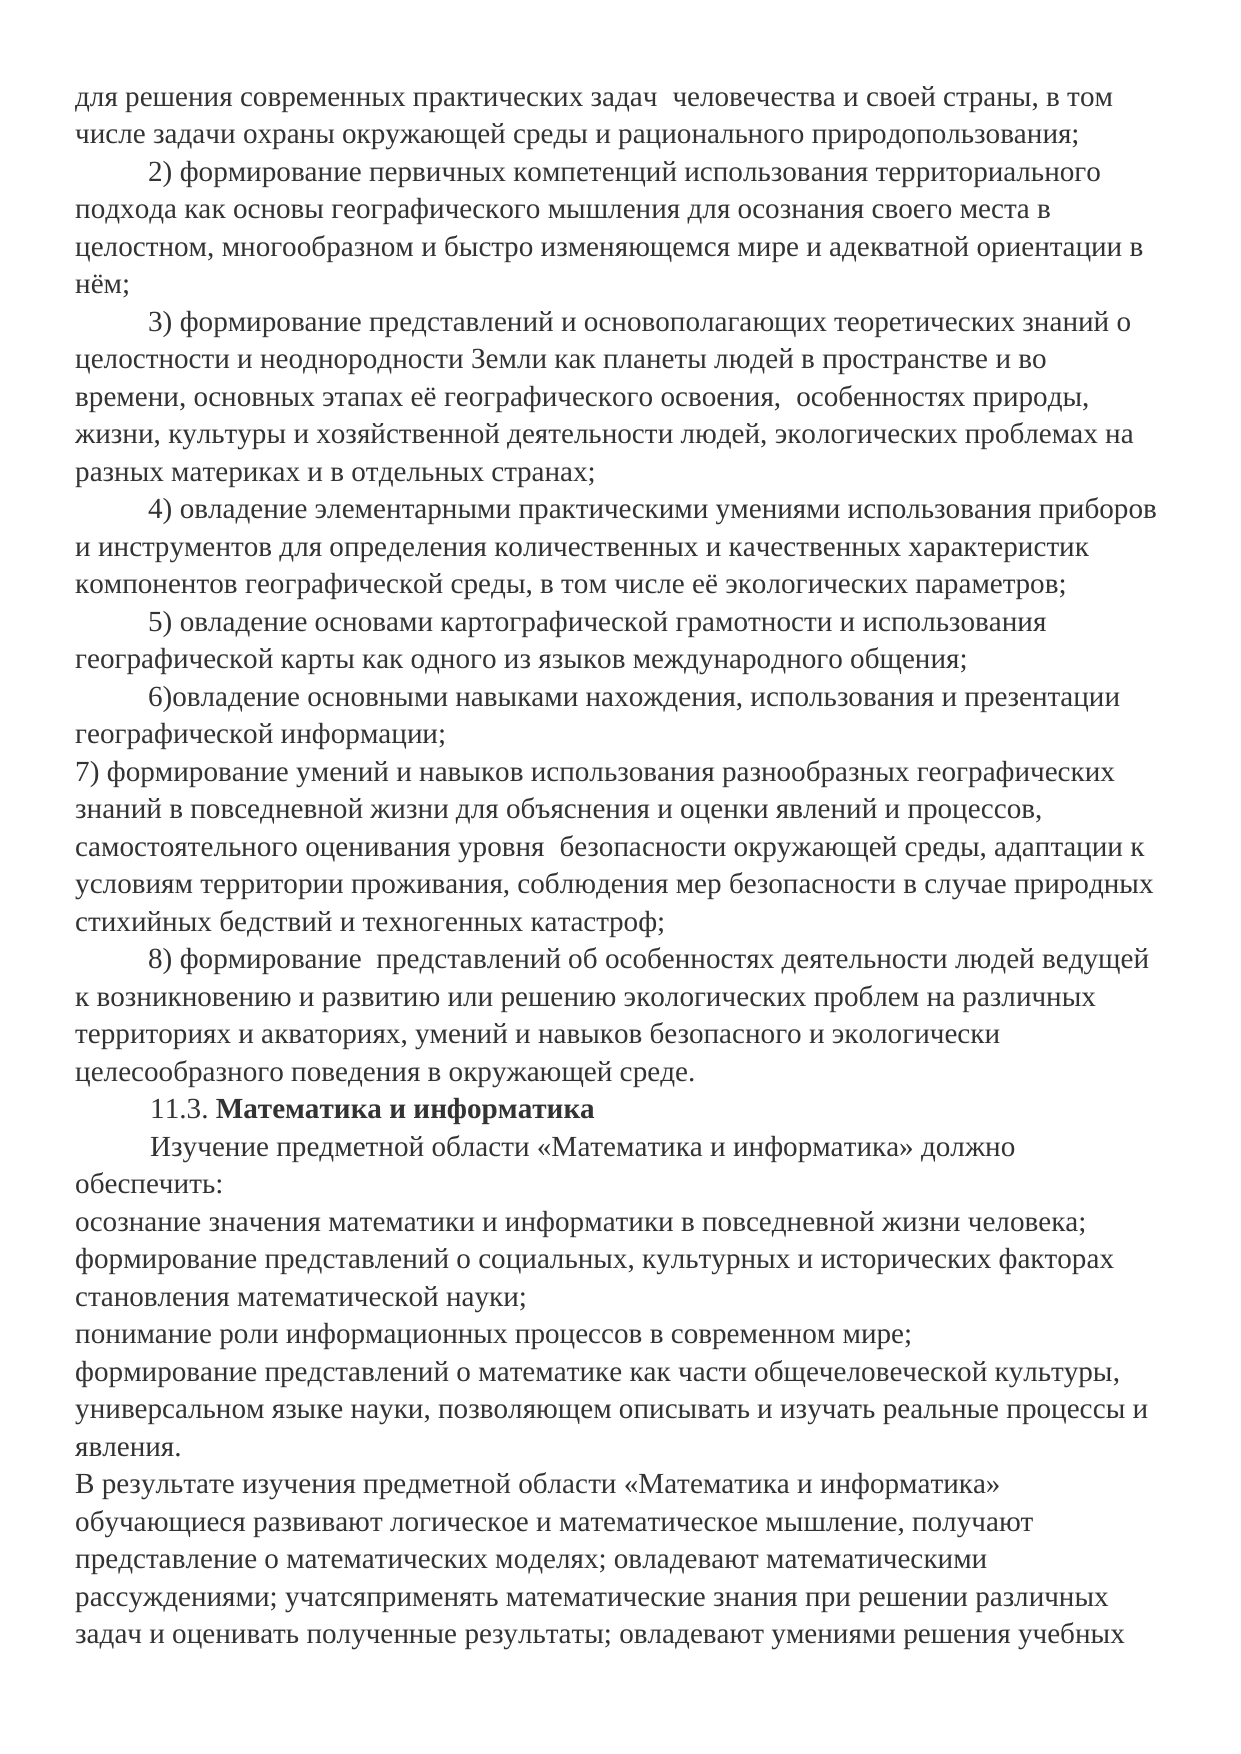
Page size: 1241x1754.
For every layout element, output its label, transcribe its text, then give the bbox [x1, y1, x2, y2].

text 6)овладение основными навыками нахождения, использования и презентации географической информации; [75, 675, 1165, 750]
text Изучение предметной области «Математика и информатика» должно обеспечить: [75, 1125, 1165, 1200]
text 11.3. Математика и информатика [75, 1087, 1165, 1125]
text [75, 75, 1165, 150]
text осознание значения математики и информатики в повседневной жизни человека; [75, 1200, 1165, 1237]
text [75, 1462, 1165, 1650]
text формирование представлений о математике как части общечеловеческой культуры, универсальном языке науки, позволяющем описывать и изучать реальные процессы и явления. [75, 1350, 1165, 1462]
text 8) формирование представлений об особенностях деятельности людей ведущей к возникновению и развитию или решению экологических проблем на различных территориях и акваториях, умений и навыков безопасного и экологически целесообразного поведения в окружающей среде. [75, 937, 1165, 1087]
text 5) овладение основами картографической грамотности и использования географической карты как одного из языков международного общения; [75, 600, 1165, 675]
text 7) формирование умений и навыков использования разнообразных географических знаний в повседневной жизни для объяснения и оценки явлений и процессов, самостоятельного оценивания уровня безопасности окружающей среды, адаптации к условиям территории проживания, соблюдения мер безопасности в случае природных стихийных бедствий и техногенных катастроф; [75, 750, 1165, 937]
text формирование представлений о социальных, культурных и исторических факторах становления математической науки; [75, 1237, 1165, 1312]
text понимание роли информационных процессов в современном мире; [75, 1312, 1165, 1350]
text 3) формирование представлений и основополагающих теоретических знаний о целостности и неоднородности Земли как планеты людей в пространстве и во времени, основных этапах её географического освоения, особенностях природы, жизни, культуры и хозяйственной деятельности людей, экологических проблемах на разных материках и в отдельных странах; [75, 300, 1165, 487]
text 4) овладение элементарными практическими умениями использования приборов и инструментов для определения количественных и качественных характеристик компонентов географической среды, в том числе её экологических параметров; [75, 487, 1165, 600]
text 2) формирование первичных компетенций использования территориального подхода как основы географического мышления для осознания своего места в целостном, многообразном и быстро изменяющемся мире и адекватной ориентации в нём; [75, 150, 1165, 300]
